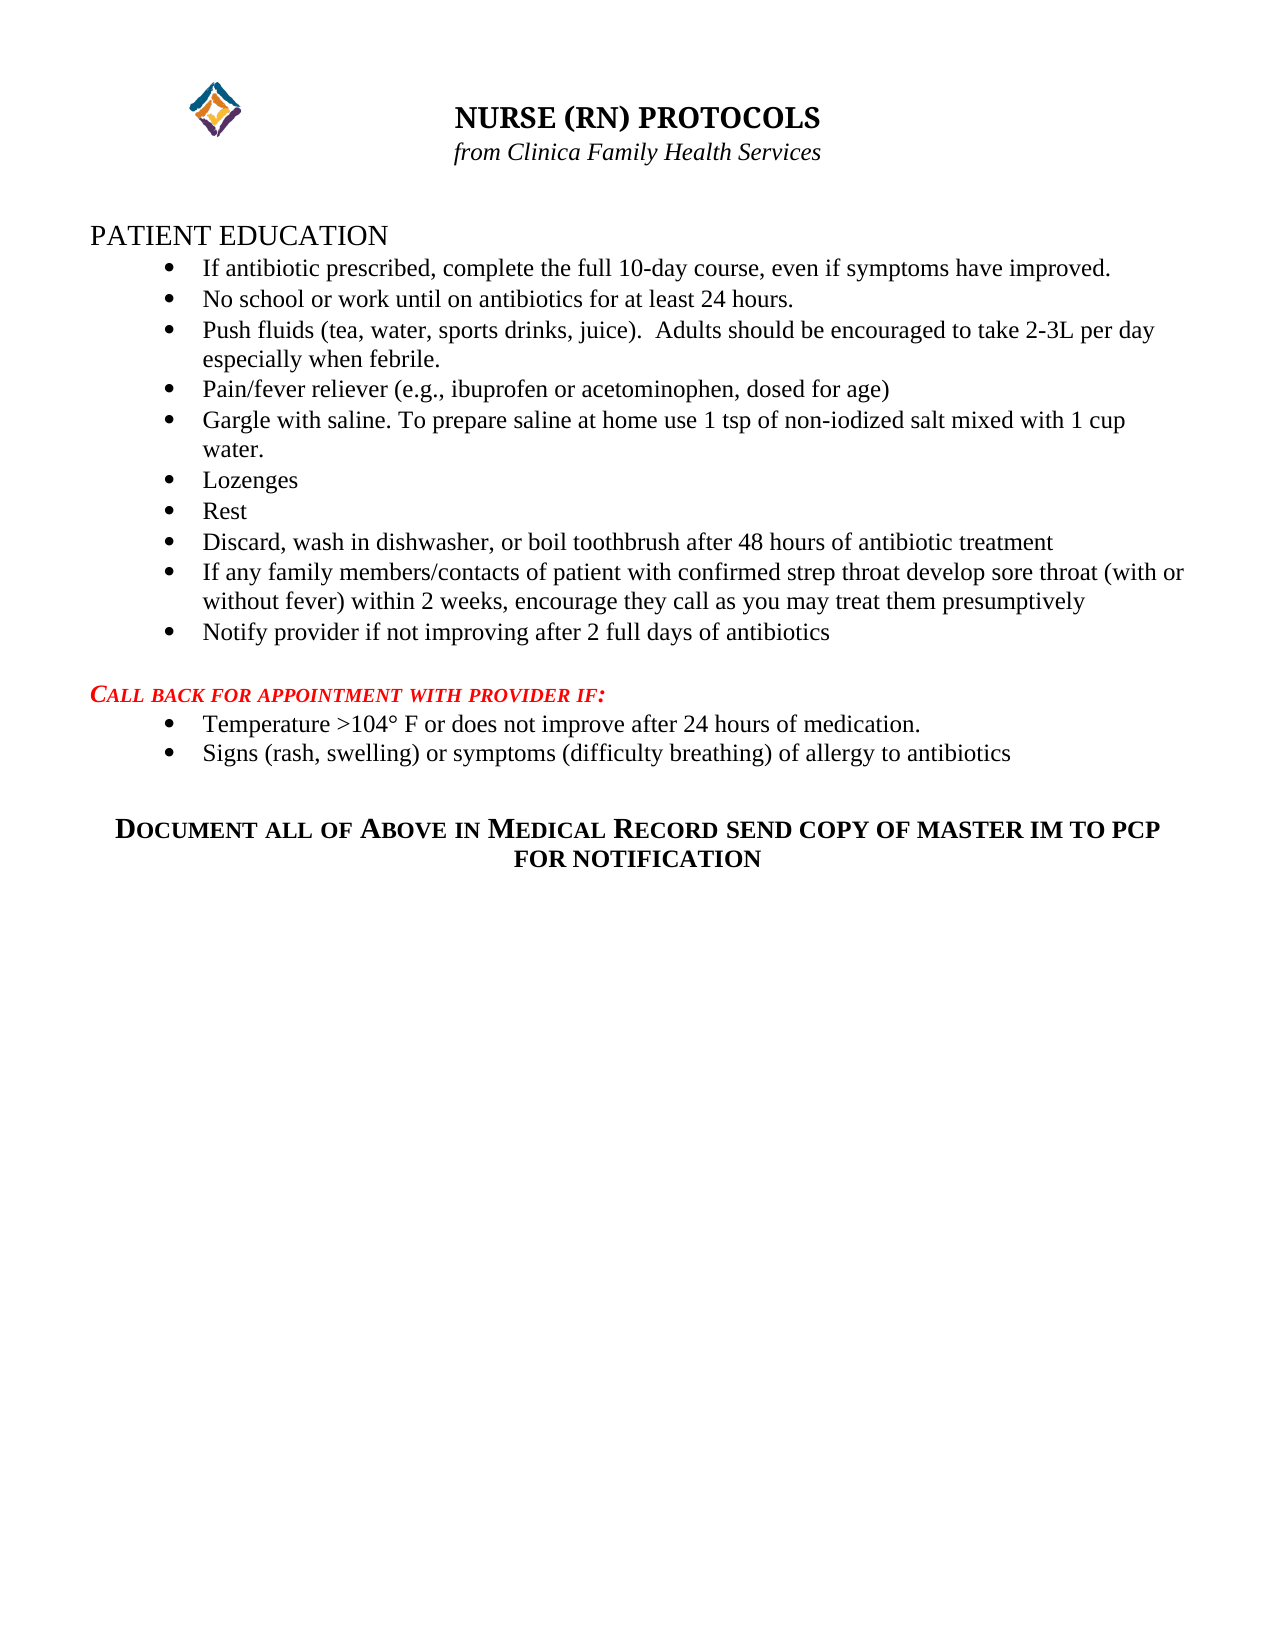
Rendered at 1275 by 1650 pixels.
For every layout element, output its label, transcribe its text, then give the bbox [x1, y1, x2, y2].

list If any family members/contacts of patient with confirmed strep throat develop sore throat (with or without fever) within 2 weeks, encourage they call as you may treat them presumptively [165, 557, 1185, 615]
list No school or work until on antibiotics for at least 24 hours. [165, 284, 1185, 313]
text PATIENT EDUCATION [90, 218, 1185, 251]
list Notify provider if not improving after 2 full days of antibiotics [165, 617, 1185, 646]
list Temperature >104° F or does not improve after 24 hours of medication. [165, 709, 1185, 738]
text Call back for appointment with provider if: [90, 679, 1185, 707]
list Rest [165, 496, 1185, 524]
list If antibiotic prescribed, complete the full 10-day course, even if symptoms have improved. [165, 253, 1185, 282]
list Discard, wash in dishwasher, or boil toothbrush after 48 hours of antibiotic treatment [165, 527, 1185, 555]
picture [185, 82, 242, 139]
text Document all of Above in Medical Record SEND COPY OF MASTER IM TO PCP FOR NOTIFICATION [90, 811, 1185, 873]
list Lozenges [165, 465, 1185, 494]
list Push fluids (tea, water, sports drinks, juice). Adults should be encouraged to take 2-3L per day especially when febrile. [165, 315, 1185, 372]
list Signs (rash, swelling) or symptoms (difficulty breathing) of allergy to antibiotics [165, 738, 1185, 767]
list Gargle with saline. To prepare saline at home use 1 tsp of non-iodized salt mixed with 1 cup water. [165, 405, 1185, 463]
list Pain/fever reliever (e.g., ibuprofen or acetominophen, dosed for age) [165, 374, 1185, 403]
